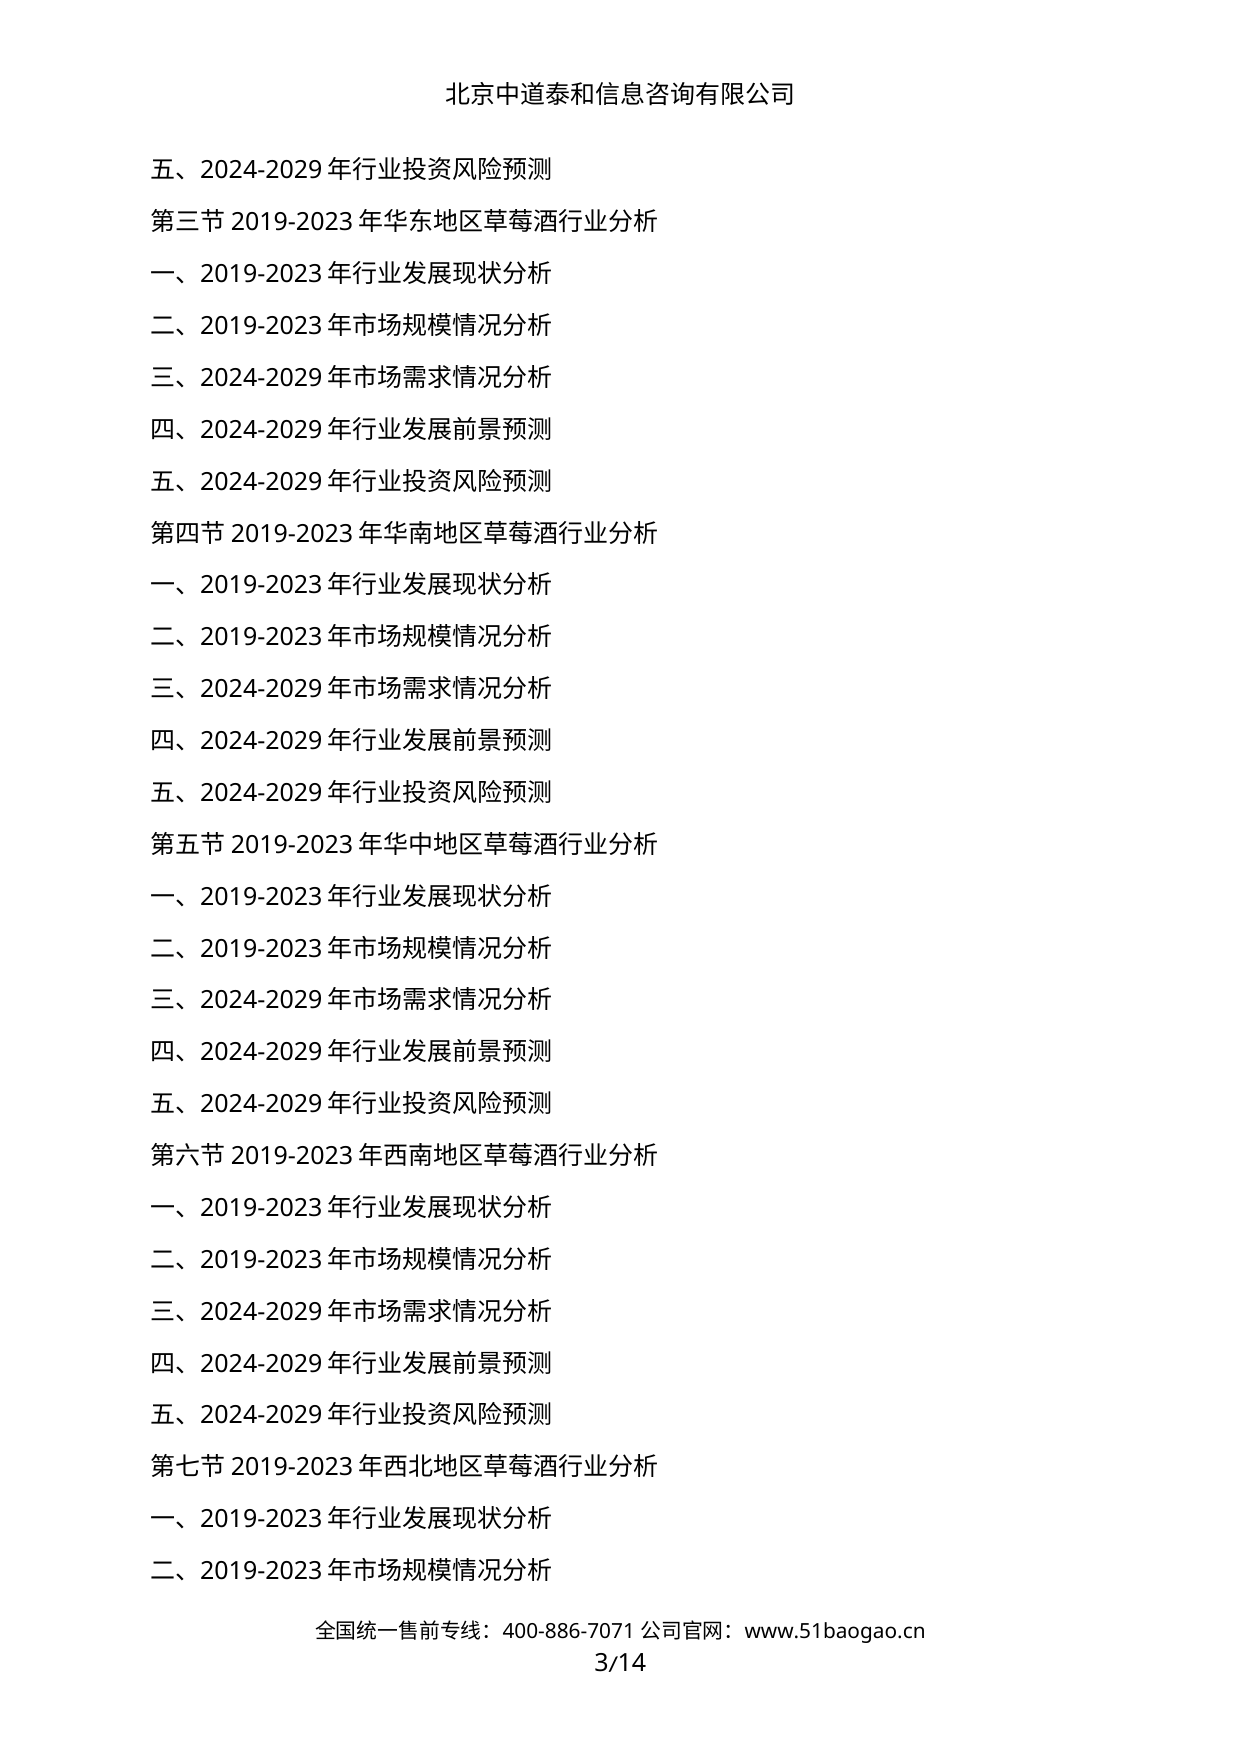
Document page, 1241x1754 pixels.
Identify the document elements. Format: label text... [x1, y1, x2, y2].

text 二、2019-2023年市场规模情况分析 [150, 928, 1090, 964]
text 五、2024-2029年行业投资风险预测 [150, 772, 1090, 809]
text 三、2024-2029年市场需求情况分析 [150, 980, 1090, 1016]
text 五、2024-2029年行业投资风险预测 [150, 1084, 1090, 1120]
text 第五节 2019-2023年华中地区草莓酒行业分析 [150, 824, 1090, 861]
text 五、2024-2029年行业投资风险预测 [150, 461, 1090, 497]
text 一、2019-2023年行业发展现状分析 [150, 565, 1090, 601]
text 三、2024-2029年市场需求情况分析 [150, 669, 1090, 705]
text 四、2024-2029年行业发展前景预测 [150, 409, 1090, 446]
text 一、2019-2023年行业发展现状分析 [150, 876, 1090, 912]
text 三、2024-2029年市场需求情况分析 [150, 1291, 1090, 1327]
text 一、2019-2023年行业发展现状分析 [150, 1187, 1090, 1224]
text 五、2024-2029年行业投资风险预测 [150, 1395, 1090, 1431]
text 第三节 2019-2023年华东地区草莓酒行业分析 [150, 202, 1090, 238]
text 四、2024-2029年行业发展前景预测 [150, 1343, 1090, 1379]
text 二、2019-2023年市场规模情况分析 [150, 1551, 1090, 1587]
text 第七节 2019-2023年西北地区草莓酒行业分析 [150, 1447, 1090, 1483]
text 第四节 2019-2023年华南地区草莓酒行业分析 [150, 513, 1090, 549]
text 二、2019-2023年市场规模情况分析 [150, 1239, 1090, 1276]
text 四、2024-2029年行业发展前景预测 [150, 1032, 1090, 1068]
text 一、2019-2023年行业发展现状分析 [150, 254, 1090, 290]
text 第六节 2019-2023年西南地区草莓酒行业分析 [150, 1136, 1090, 1172]
text 三、2024-2029年市场需求情况分析 [150, 357, 1090, 394]
text 五、2024-2029年行业投资风险预测 [150, 150, 1090, 186]
text 二、2019-2023年市场规模情况分析 [150, 306, 1090, 342]
text 四、2024-2029年行业发展前景预测 [150, 721, 1090, 757]
text 一、2019-2023年行业发展现状分析 [150, 1499, 1090, 1535]
text 二、2019-2023年市场规模情况分析 [150, 617, 1090, 653]
